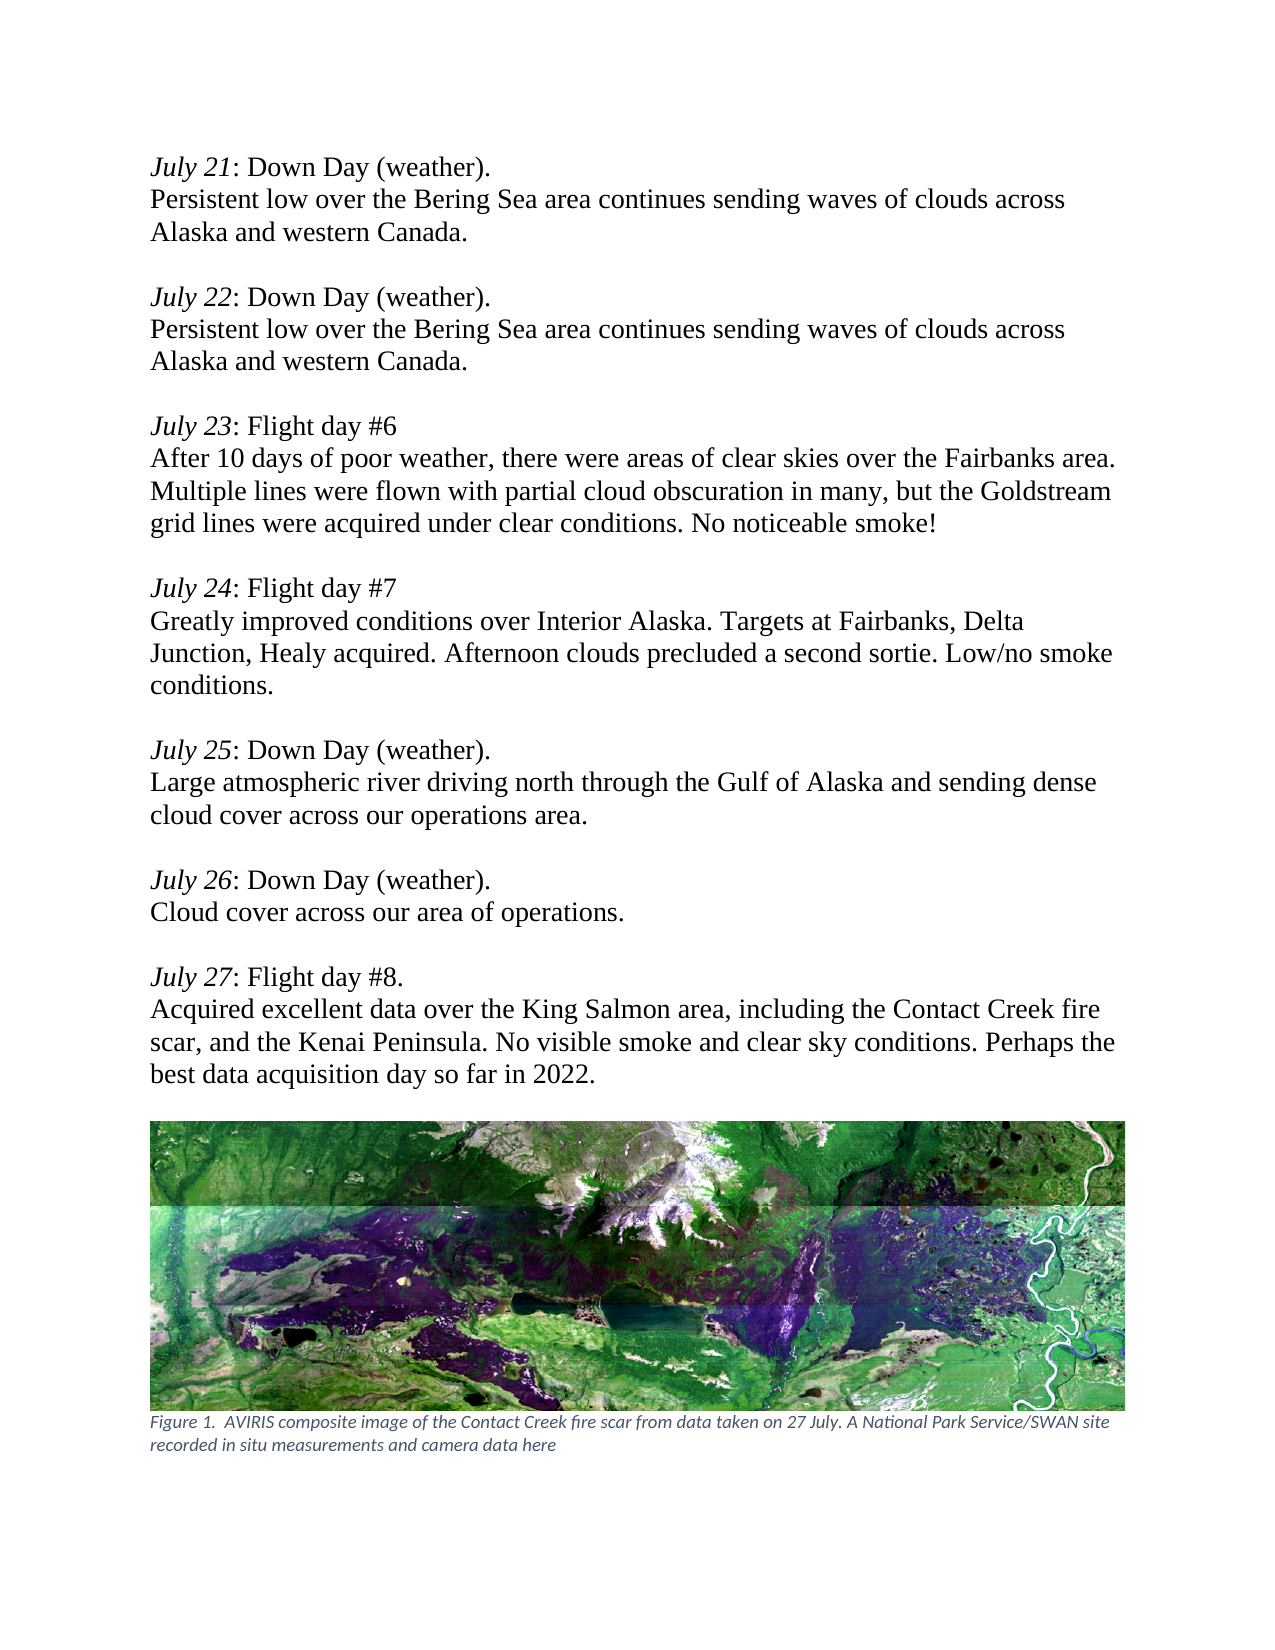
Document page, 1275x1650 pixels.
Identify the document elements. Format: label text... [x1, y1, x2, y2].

text July 25: Down Day (weather). [150, 733, 1125, 766]
text July 22: Down Day (weather). [150, 279, 1125, 312]
text July 26: Down Day (weather). [150, 863, 1125, 895]
text July 21: Down Day (weather). [150, 150, 1125, 182]
text Persistent low over the Bering Sea area continues sending waves of clouds across Alaska and western Canada. [150, 182, 1125, 247]
text Cloud cover across our area of operations. [150, 895, 1125, 927]
text Acquired excellent data over the King Salmon area, including the Contact Creek fire scar, and the Kenai Peninsula. No visible smoke and clear sky conditions. Perhaps the best data acquisition day so far in 2022. [150, 992, 1125, 1089]
text Greatly improved conditions over Interior Alaska. Targets at Fairbanks, Delta Junction, Healy acquired. Afternoon clouds precluded a second sortie. Low/no smoke conditions. [150, 603, 1125, 701]
text Persistent low over the Bering Sea area continues sending waves of clouds across Alaska and western Canada. [150, 312, 1125, 377]
text July 23: Flight day #6 [150, 409, 1125, 442]
text July 24: Flight day #7 [150, 571, 1125, 603]
text After 10 days of poor weather, there were areas of clear skies over the Fairbanks area. Multiple lines were flown with partial cloud obscuration in many, but the Goldstream grid lines were acquired under clear conditions. No noticeable smoke! [150, 442, 1125, 539]
text Large atmospheric river driving north through the Gulf of Alaska and sending dense cloud cover across our operations area. [150, 766, 1125, 830]
text July 27: Flight day #8. [150, 960, 1125, 992]
picture [150, 1121, 1125, 1411]
